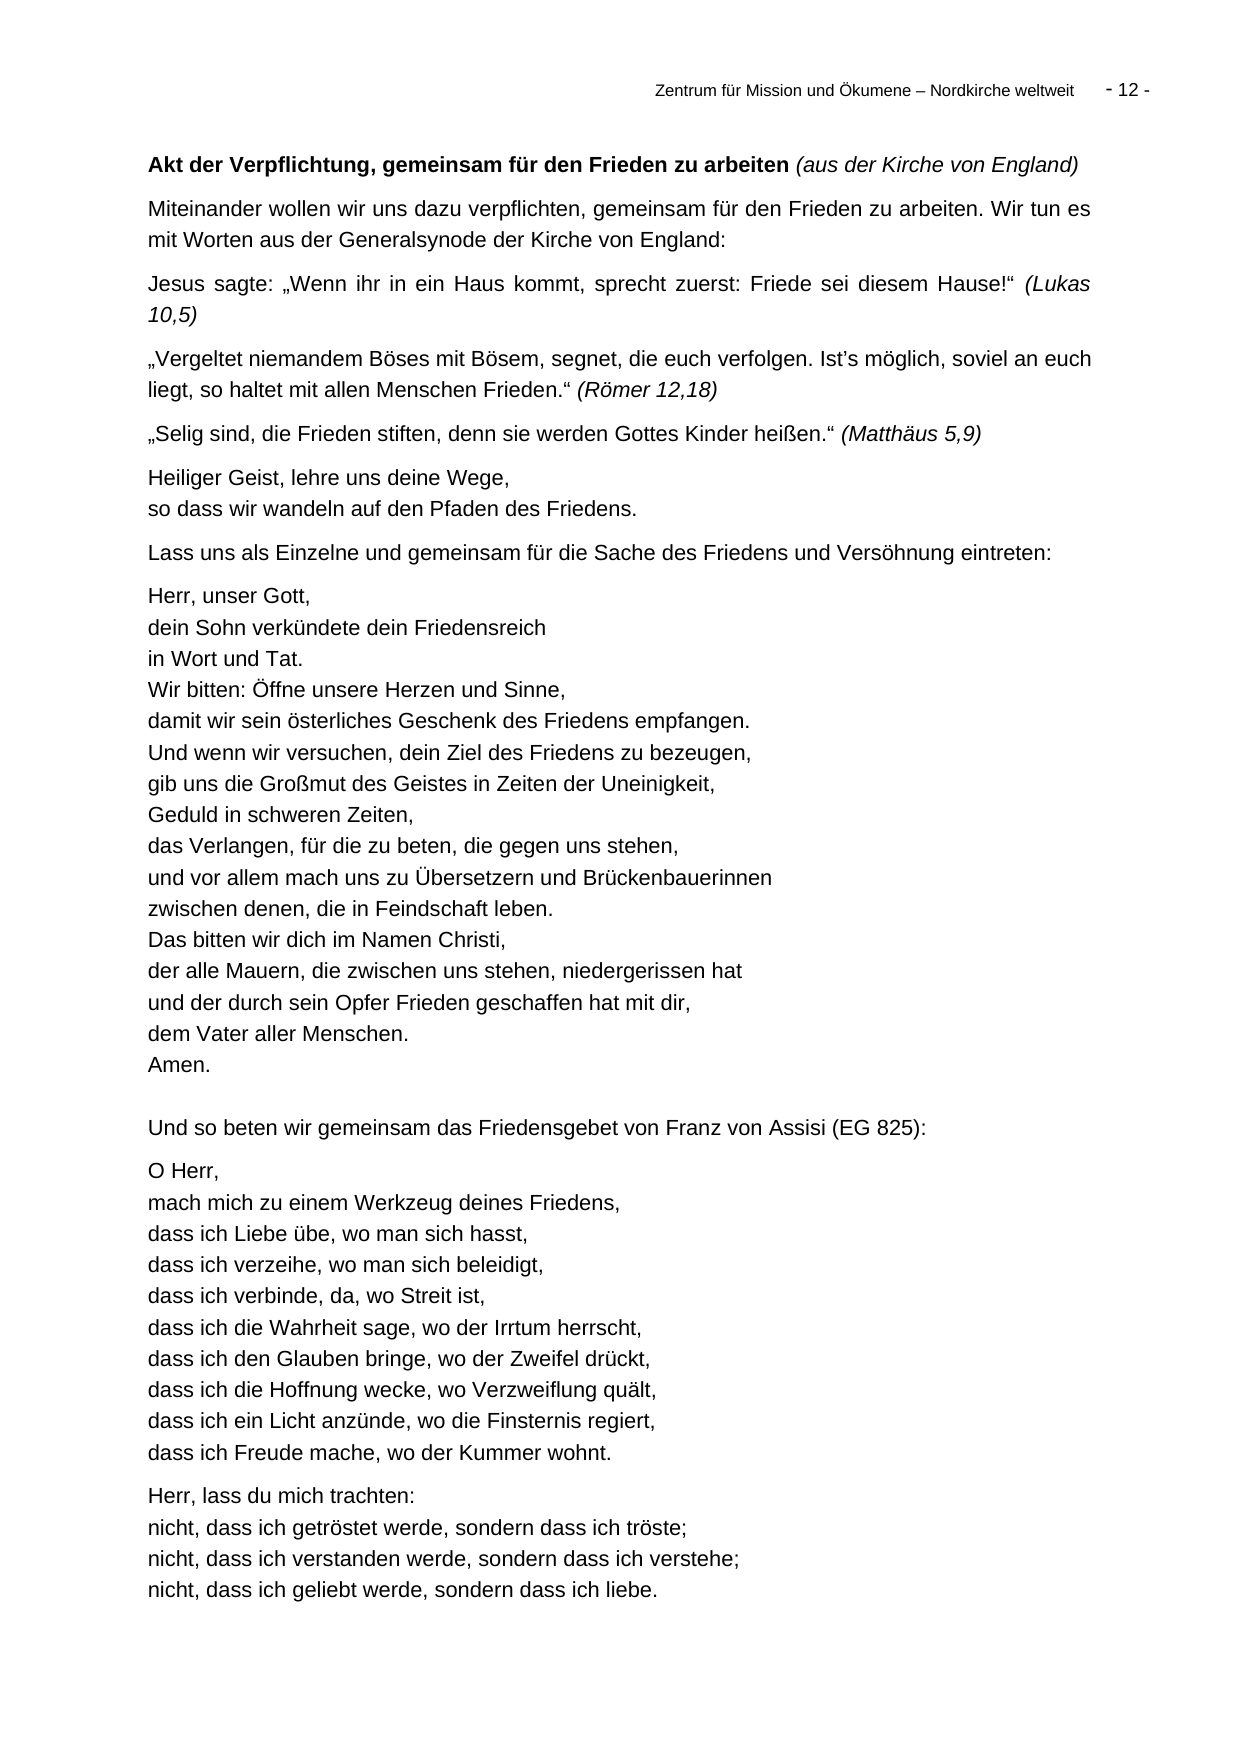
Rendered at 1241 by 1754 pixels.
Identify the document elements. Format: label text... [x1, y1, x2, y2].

text Amen. [148, 1048, 1093, 1079]
text „Vergeltet niemandem Böses mit Bösem, segnet, die euch verfolgen. Ist’s möglich, soviel an euch liegt, so haltet mit allen Menschen Frieden.“ (Römer 12,18) [148, 341, 1093, 404]
text damit wir sein österliches Geschenk des Friedens empfangen. [148, 704, 1093, 735]
text dass ich den Glauben bringe, wo der Zweifel drückt, [148, 1341, 1093, 1373]
text Miteinander wollen wir uns dazu verpflichten, gemeinsam für den Frieden zu arbeiten. Wir tun es mit Worten aus der Generalsynode der Kirche von England: [148, 191, 1093, 254]
text dein Sohn verkündete dein Friedensreich [148, 610, 1093, 641]
text dass ich Freude mache, wo der Kummer wohnt. [148, 1435, 1093, 1466]
text Akt der Verpflichtung, gemeinsam für den Frieden zu arbeiten (aus der Kirche von England) [148, 148, 1093, 179]
text und der durch sein Opfer Frieden geschaffen hat mit dir, [148, 985, 1093, 1016]
text das Verlangen, für die zu beten, die gegen uns stehen, [148, 829, 1093, 860]
text nicht, dass ich geliebt werde, sondern dass ich liebe. [148, 1573, 1093, 1604]
text in Wort und Tat. [148, 641, 1093, 673]
text dem Vater aller Menschen. [148, 1016, 1093, 1048]
text dass ich verzeihe, wo man sich beleidigt, [148, 1248, 1093, 1279]
text Herr, unser Gott, [148, 579, 1093, 610]
text Heiliger Geist, lehre uns deine Wege, [148, 460, 1093, 491]
text Das bitten wir dich im Namen Christi, [148, 923, 1093, 954]
text und vor allem mach uns zu Übersetzern und Brückenbauerinnen [148, 860, 1093, 891]
text Herr, lass du mich trachten: [148, 1479, 1093, 1510]
text der alle Mauern, die zwischen uns stehen, niedergerissen hat [148, 954, 1093, 985]
text Geduld in schweren Zeiten, [148, 798, 1093, 829]
text mach mich zu einem Werkzeug deines Friedens, [148, 1185, 1093, 1216]
text dass ich die Hoffnung wecke, wo Verzweiflung quält, [148, 1373, 1093, 1404]
text nicht, dass ich verstanden werde, sondern dass ich verstehe; [148, 1541, 1093, 1573]
text Und wenn wir versuchen, dein Ziel des Friedens zu bezeugen, [148, 735, 1093, 766]
text dass ich ein Licht anzünde, wo die Finsternis regiert, [148, 1404, 1093, 1435]
text dass ich die Wahrheit sage, wo der Irrtum herrscht, [148, 1310, 1093, 1341]
text zwischen denen, die in Feindschaft leben. [148, 891, 1093, 923]
text gib uns die Großmut des Geistes in Zeiten der Uneinigkeit, [148, 766, 1093, 798]
text so dass wir wandeln auf den Pfaden des Friedens. [148, 491, 1093, 523]
text Jesus sagte: „Wenn ihr in ein Haus kommt, sprecht zuerst: Friede sei diesem Hause!“ (Lukas 10,5) [148, 266, 1093, 329]
text „Selig sind, die Frieden stiften, denn sie werden Gottes Kinder heißen.“ (Matthäus 5,9) [148, 416, 1093, 448]
text Wir bitten: Öffne unsere Herzen und Sinne, [148, 673, 1093, 704]
text dass ich Liebe übe, wo man sich hasst, [148, 1216, 1093, 1248]
text nicht, dass ich getröstet werde, sondern dass ich tröste; [148, 1510, 1093, 1541]
text Lass uns als Einzelne und gemeinsam für die Sache des Friedens und Versöhnung eintreten: [148, 535, 1093, 566]
text dass ich verbinde, da, wo Streit ist, [148, 1279, 1093, 1310]
text Und so beten wir gemeinsam das Friedensgebet von Franz von Assisi (EG 825): [148, 1110, 1093, 1141]
text O Herr, [148, 1154, 1093, 1185]
